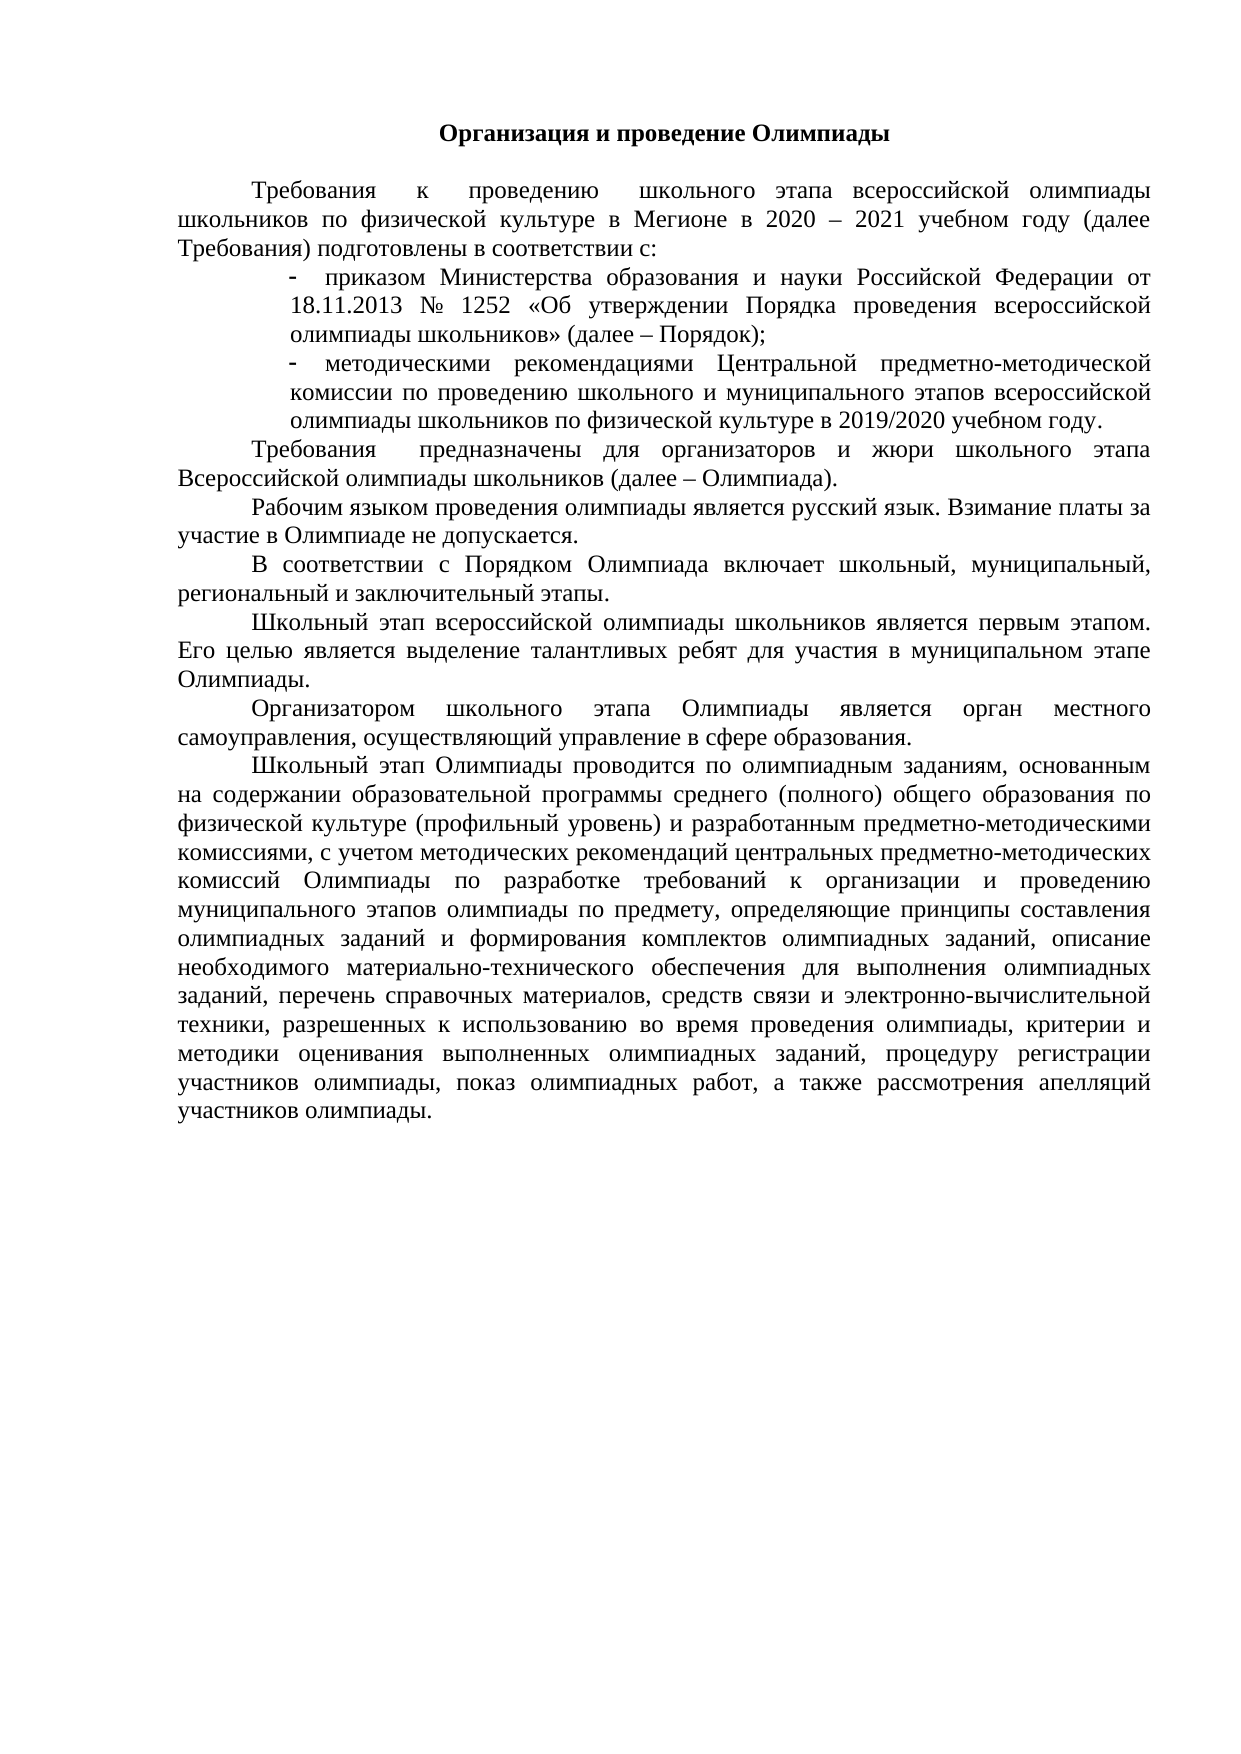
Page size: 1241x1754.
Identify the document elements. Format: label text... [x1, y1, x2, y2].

text Школьный этап Олимпиады проводится по олимпиадным заданиям, основанным на содержании образовательной программы среднего (полного) общего образования по физической культуре (профильный уровень) и разработанным предметно-методическими комиссиями, с учетом методических рекомендаций центральных предметно-методических комиссий Олимпиады по разработке требований к организации и проведению муниципального этапов олимпиады по предмету, определяющие принципы составления олимпиадных заданий и формирования комплектов олимпиадных заданий, описание необходимого материально-технического обеспечения для выполнения олимпиадных заданий, перечень справочных материалов, средств связи и электронно-вычислительной техники, разрешенных к использованию во время проведения олимпиады, критерии и методики оценивания выполненных олимпиадных заданий, процедуру регистрации участников олимпиады, показ олимпиадных работ, а также рассмотрения апелляций участников олимпиады. [177, 751, 1152, 1124]
text Организация и проведение Олимпиады [177, 118, 1152, 147]
text Школьный этап всероссийской олимпиады школьников является первым этапом. Его целью является выделение талантливых ребят для участия в муниципальном этапе Олимпиады. [177, 607, 1152, 693]
text В соответствии с Порядком Олимпиада включает школьный, муниципальный, региональный и заключительный этапы. [177, 549, 1152, 607]
list методическими рекомендациями Центральной предметно-методической комиссии по проведению школьного и муниципального этапов всероссийской олимпиады школьников по физической культуре в 2019/2020 учебном году. [288, 348, 1152, 434]
text Организатором школьного этапа Олимпиады является орган местного самоуправления, осуществляющий управление в сфере образования. [177, 693, 1152, 751]
text Рабочим языком проведения олимпиады является русский язык. Взимание платы за участие в Олимпиаде не допускается. [177, 492, 1152, 549]
list приказом Министерства образования и науки Российской Федерации от 18.11.2013 № 1252 «Об утверждении Порядка проведения всероссийской олимпиады школьников» (далее – Порядок); [288, 262, 1152, 348]
text Требования предназначены для организаторов и жюри школьного этапа Всероссийской олимпиады школьников (далее – Олимпиада). [177, 434, 1152, 492]
text Требования к проведению школьного этапа всероссийской олимпиады школьников по физической культуре в Мегионе в 2020 – 2021 учебном году (далее Требования) подготовлены в соответствии с: [177, 176, 1152, 262]
